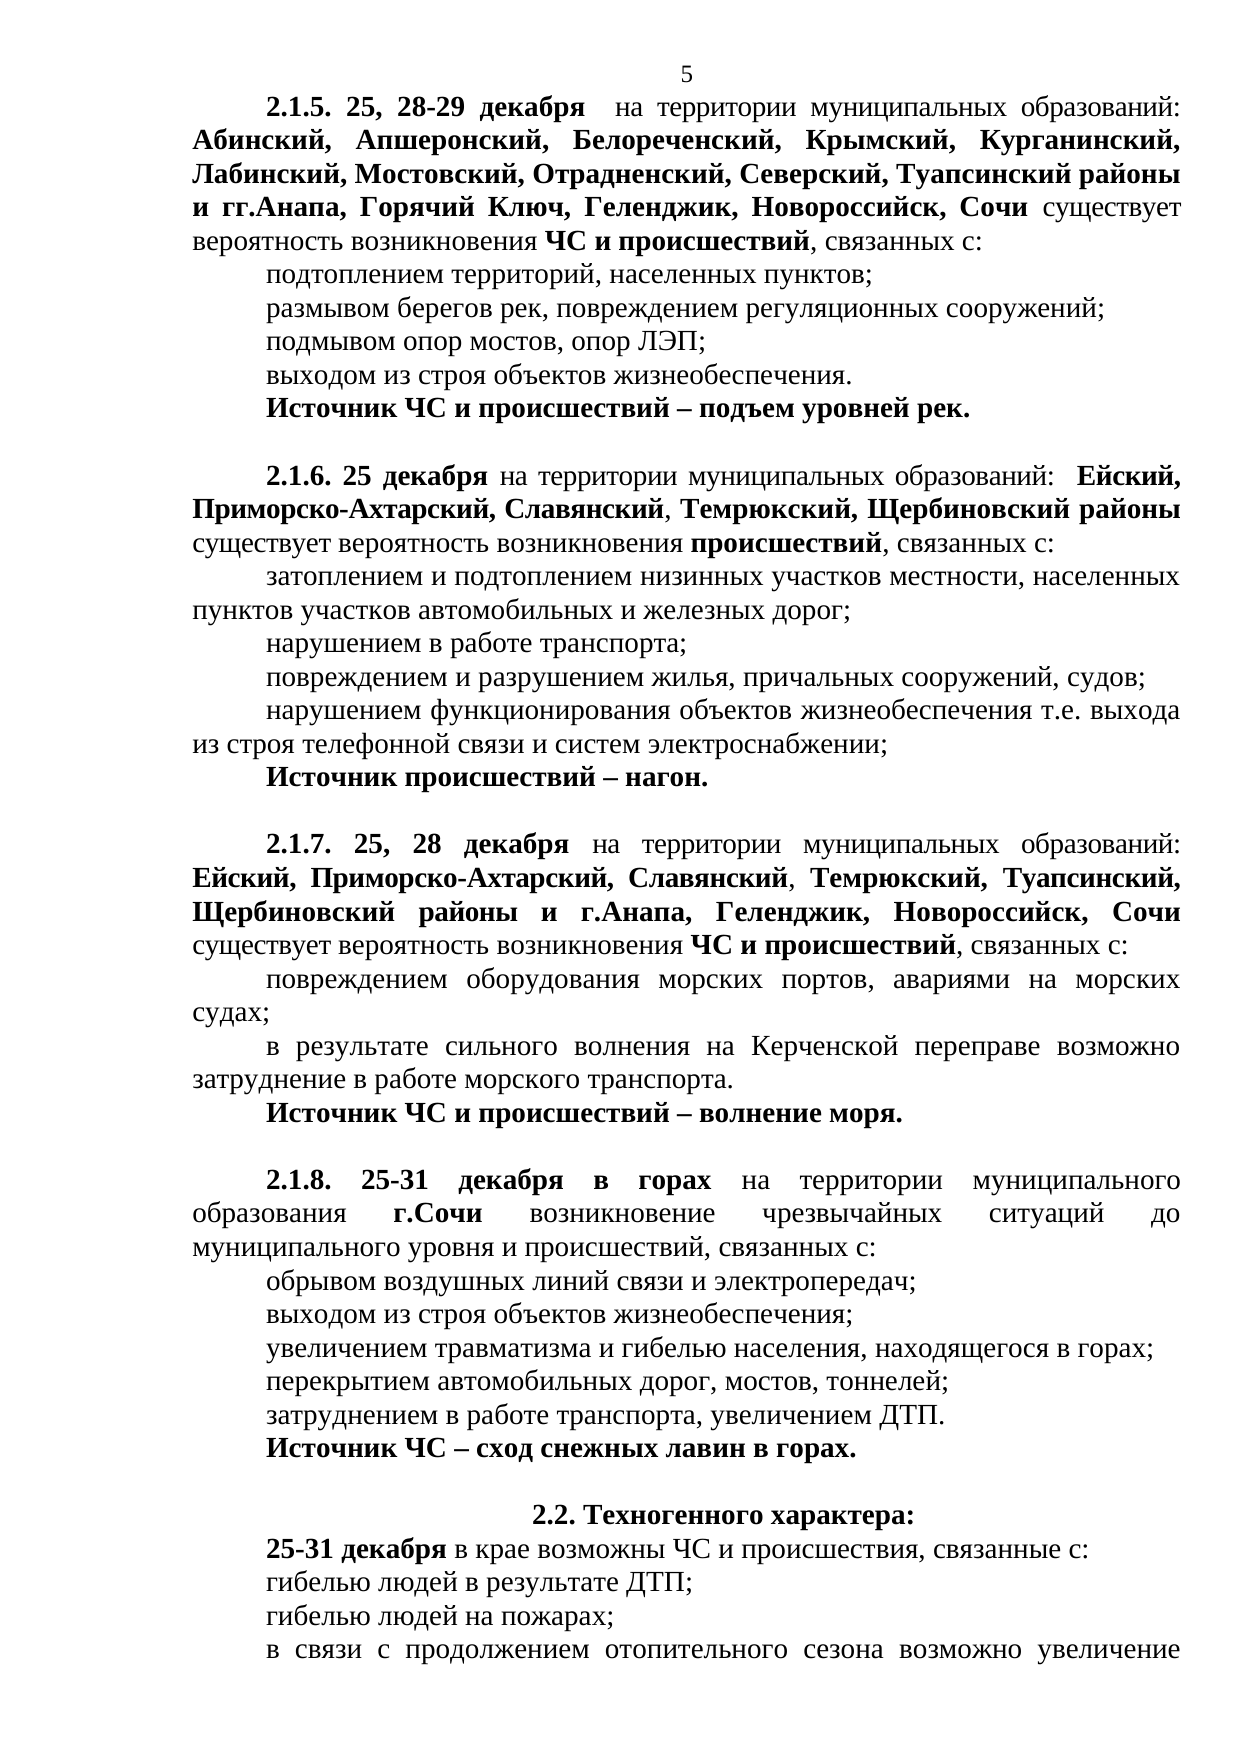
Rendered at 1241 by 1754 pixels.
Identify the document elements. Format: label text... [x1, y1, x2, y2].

text подмывом опор мостов, опор ЛЭП; [192, 323, 1181, 357]
text затоплением и подтоплением низинных участков местности, населенных пунктов участков автомобильных и железных дорог; [192, 558, 1181, 625]
text 2.1.6. 25 декабря на территории муниципальных образований: Ейский, Приморско-Ахтарский, Славянский, Темрюкский, Щербиновский районы существует вероятность возникновения происшествий, связанных с: [192, 458, 1181, 558]
text Источник ЧС – сход снежных лавин в горах. [192, 1430, 1181, 1464]
text 25-31 декабря в крае возможны ЧС и происшествия, связанные с: [192, 1531, 1181, 1564]
text 2.2. Техногенного характера: [192, 1497, 1181, 1531]
text Источник происшествий – нагон. [192, 759, 1181, 793]
text обрывом воздушных линий связи и электропередач; [192, 1263, 1181, 1296]
text затруднением в работе транспорта, увеличением ДТП. [192, 1397, 1181, 1430]
text 2.1.5. 25, 28-29 декабря на территории муниципальных образований: Абинский, Апшеронский, Белореченский, Крымский, Курганинский, Лабинский, Мостовский, Отрадненский, Северский, Туапсинский районы и гг.Анапа, Горячий Ключ, Геленджик, Новороссийск, Сочи существует вероятность возникновения ЧС и происшествий, связанных с: [192, 89, 1181, 256]
text Источник ЧС и происшествий – подъем уровней рек. [229, 391, 1181, 424]
text подтоплением территорий, населенных пунктов; [192, 256, 1181, 290]
text в результате сильного волнения на Керченской переправе возможно затруднение в работе морского транспорта. [192, 1028, 1181, 1095]
text выходом из строя объектов жизнеобеспечения; [192, 1296, 1181, 1330]
text увеличением травматизма и гибелью населения, находящегося в горах; [192, 1330, 1181, 1363]
text гибелью людей на пожарах; [192, 1598, 1181, 1632]
text размывом берегов рек, повреждением регуляционных сооружений; [192, 290, 1181, 323]
text Источник ЧС и происшествий – волнение моря. [192, 1095, 1181, 1128]
text 2.1.8. 25-31 декабря в горах на территории муниципального образования г.Сочи возникновение чрезвычайных ситуаций до муниципального уровня и происшествий, связанных с: [192, 1162, 1181, 1263]
text повреждением оборудования морских портов, авариями на морских судах; [192, 961, 1181, 1028]
text выходом из строя объектов жизнеобеспечения. [192, 357, 1181, 391]
text перекрытием автомобильных дорог, мостов, тоннелей; [192, 1363, 1181, 1397]
text гибелью людей в результате ДТП; [192, 1564, 1181, 1598]
text повреждением и разрушением жилья, причальных сооружений, судов; [192, 659, 1181, 692]
text нарушением функционирования объектов жизнеобеспечения т.е. выхода из строя телефонной связи и систем электроснабжении; [192, 692, 1181, 759]
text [192, 1632, 1181, 1665]
text нарушением в работе транспорта; [192, 625, 1181, 659]
text 2.1.7. 25, 28 декабря на территории муниципальных образований: Ейский, Приморско-Ахтарский, Славянский, Темрюкский, Туапсинский, Щербиновский районы и г.Анапа, Геленджик, Новороссийск, Сочи существует вероятность возникновения ЧС и происшествий, связанных с: [192, 827, 1181, 961]
